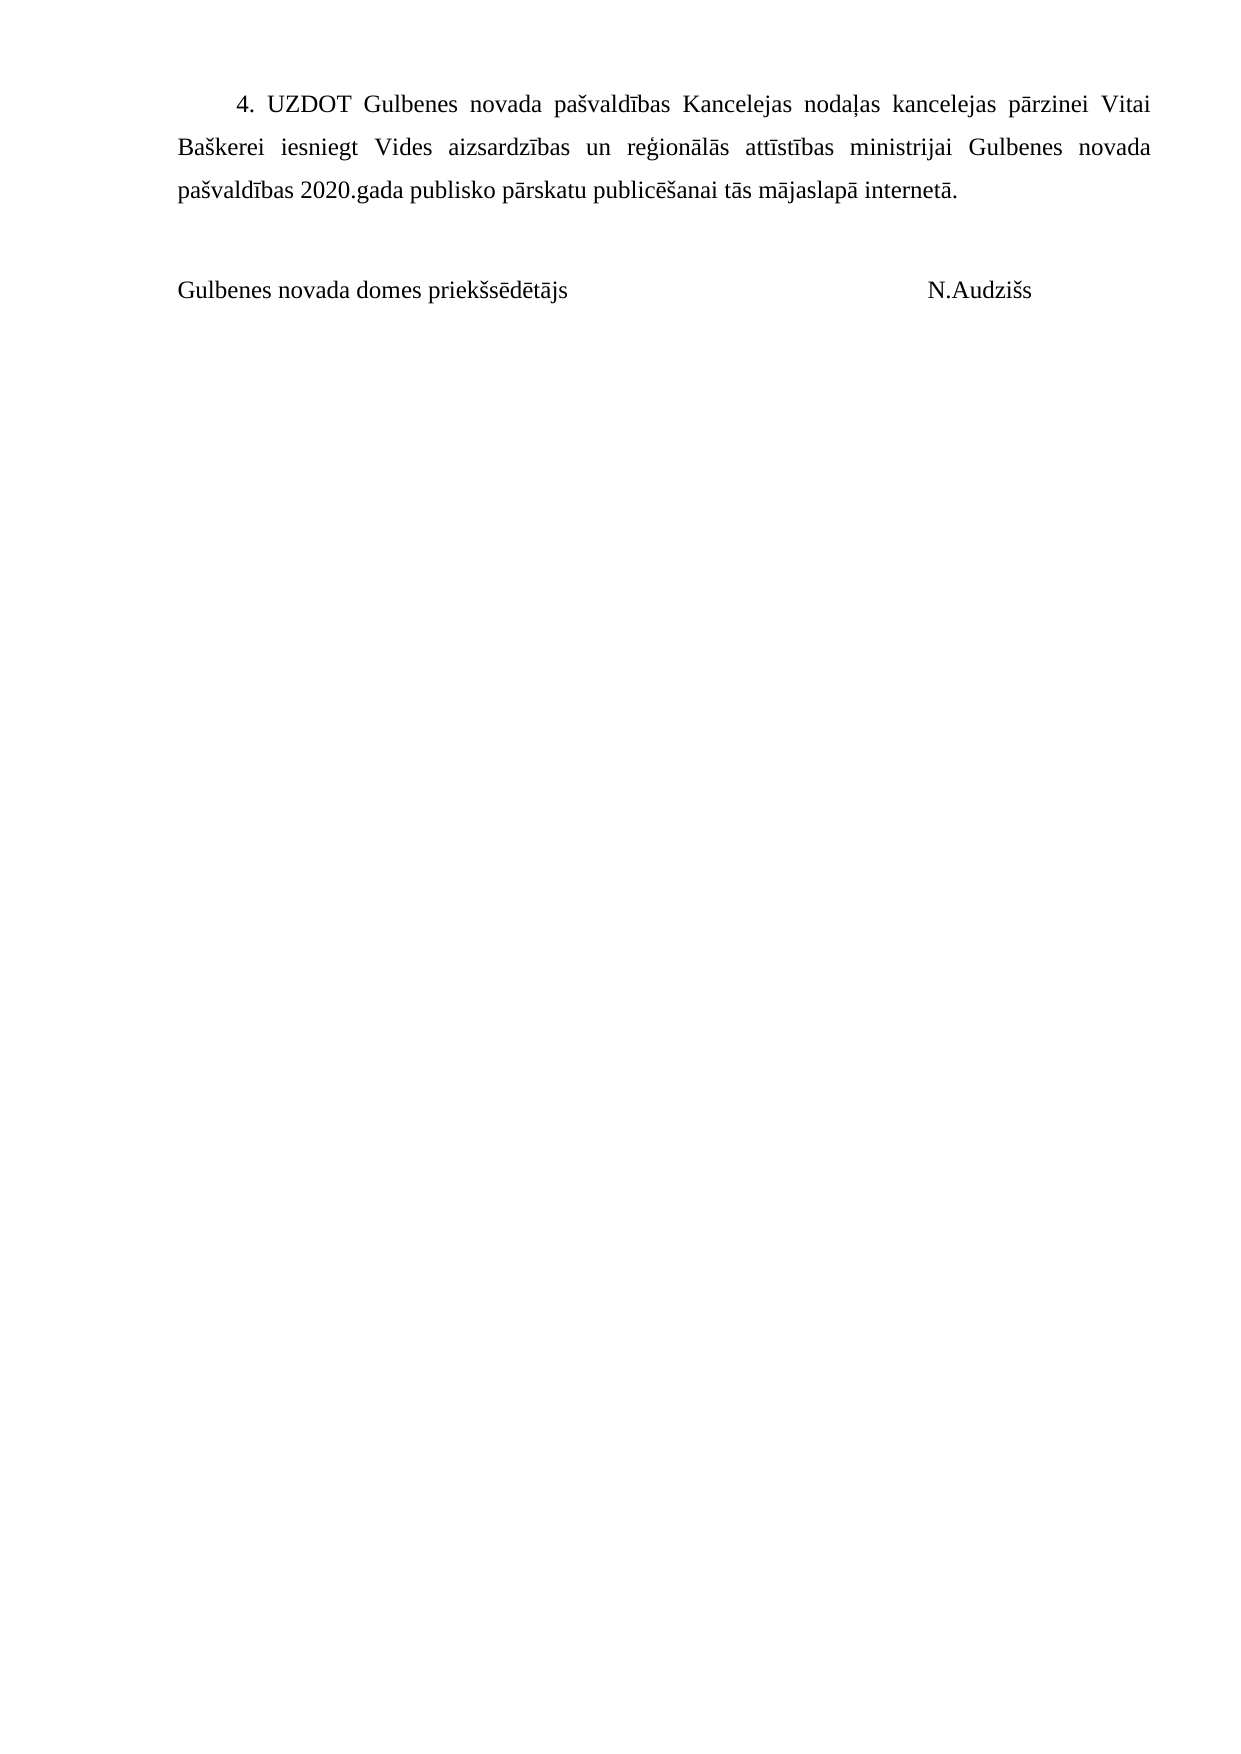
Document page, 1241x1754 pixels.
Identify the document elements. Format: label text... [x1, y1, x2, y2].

text Gulbenes novada domes priekšsēdētājs N.Audzišs [177, 276, 1152, 304]
text 4. UZDOT Gulbenes novada pašvaldības Kancelejas nodaļas kancelejas pārzinei Vitai Baškerei iesniegt Vides aizsardzības un reģionālās attīstības ministrijai Gulbenes novada pašvaldības 2020.gada publisko pārskatu publicēšanai tās mājaslapā internetā. [177, 89, 1152, 204]
